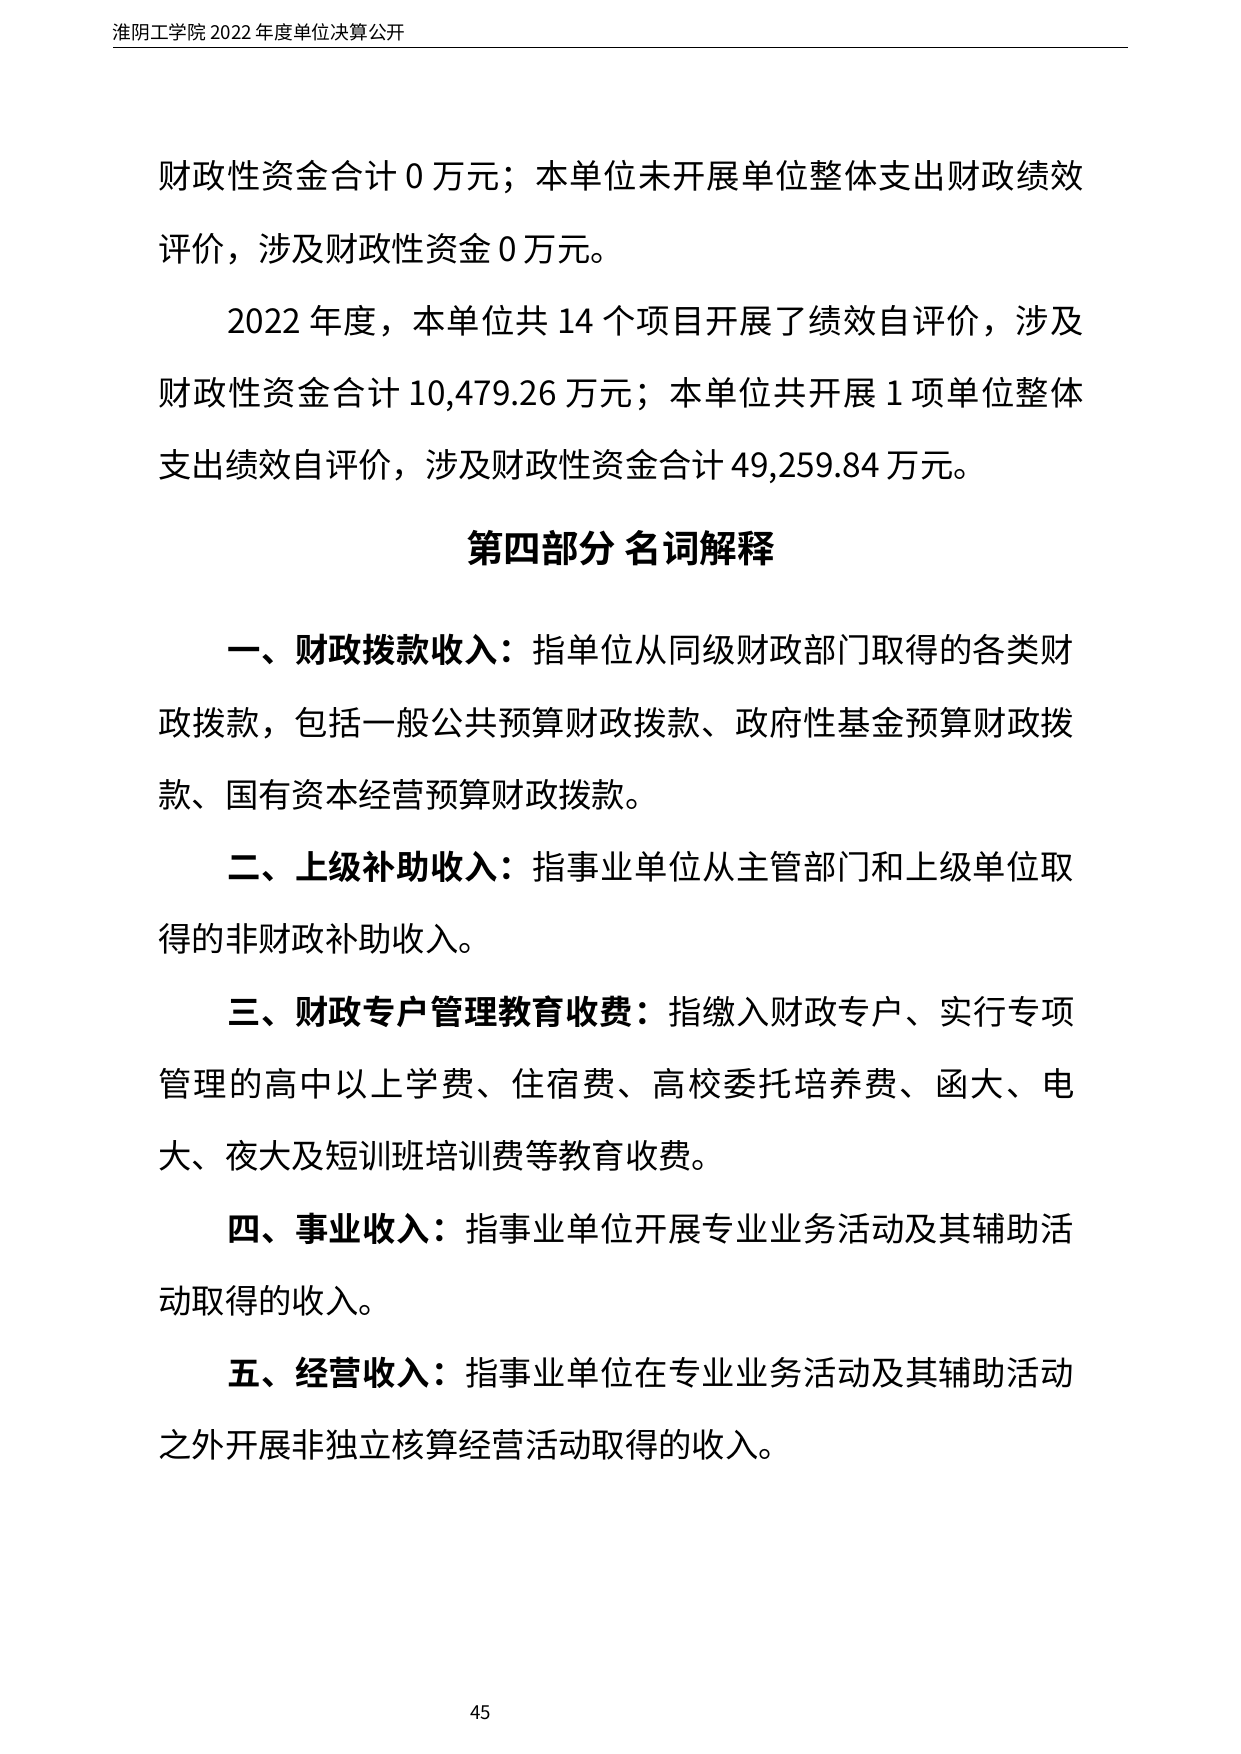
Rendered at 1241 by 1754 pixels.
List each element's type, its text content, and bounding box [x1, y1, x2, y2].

text 四、事业收入：指事业单位开展专业业务活动及其辅助活动取得的收入。 [158, 1202, 1075, 1323]
text 一、财政拨款收入：指单位从同级财政部门取得的各类财政拨款，包括一般公共预算财政拨款、政府性基金预算财政拨款、国有资本经营预算财政拨款。 [158, 624, 1075, 817]
text 三、财政专户管理教育收费：指缴入财政专户、实行专项管理的高中以上学费、住宿费、高校委托培养费、函大、电大、夜大及短训班培训费等教育收费。 [158, 985, 1075, 1178]
text 五、经营收入：指事业单位在专业业务活动及其辅助活动之外开展非独立核算经营活动取得的收入。 [158, 1347, 1075, 1467]
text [158, 150, 1084, 271]
subtitle 第四部分 名词解释 [112, 512, 1128, 576]
text 2022年度，本单位共14个项目开展了绩效自评价，涉及财政性资金合计10,479.26万元；本单位共开展1项单位整体支出绩效自评价，涉及财政性资金合计49,259.84万元。 [158, 295, 1084, 487]
text 二、上级补助收入：指事业单位从主管部门和上级单位取得的非财政补助收入。 [158, 841, 1075, 961]
